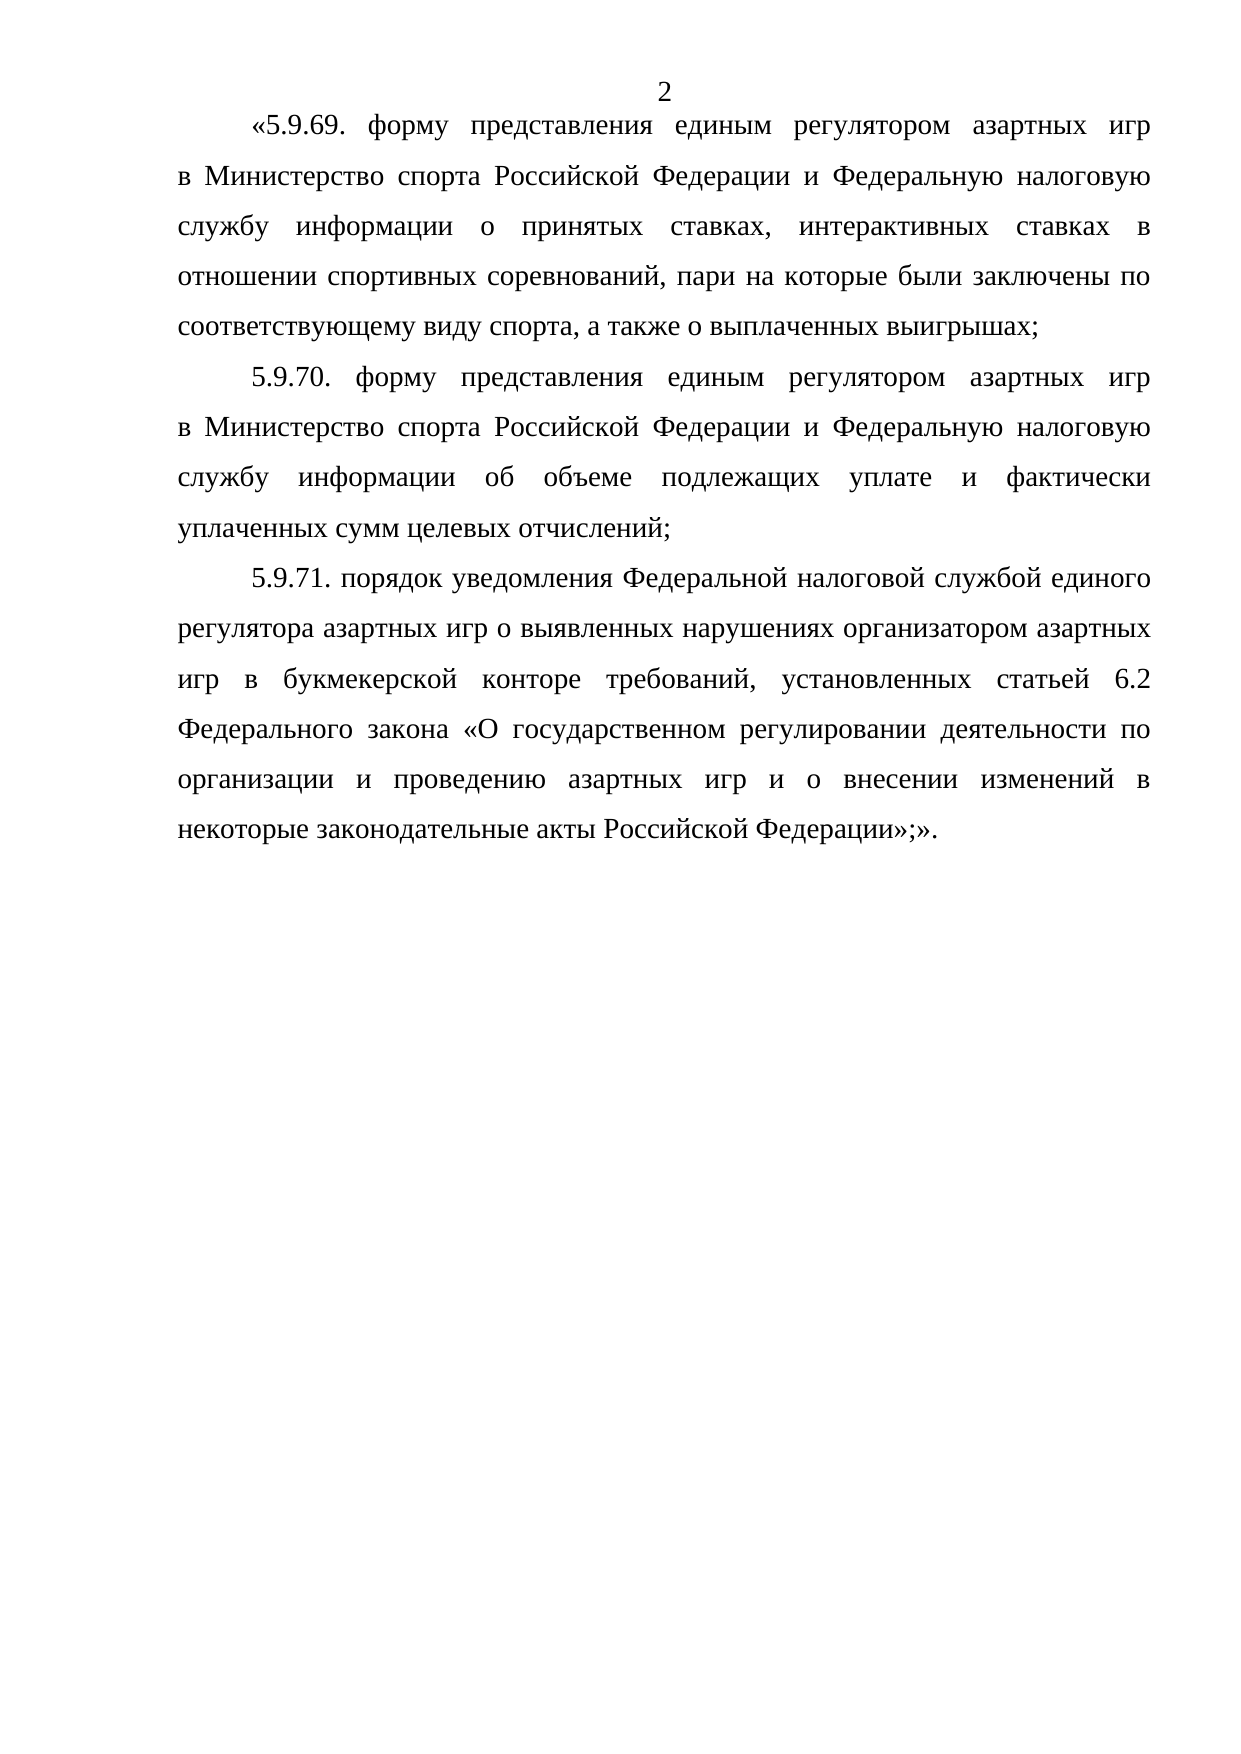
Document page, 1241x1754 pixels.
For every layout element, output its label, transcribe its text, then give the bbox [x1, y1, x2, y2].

title «5.9.69. форму представления единым регулятором азартных игр в Министерство спорта Российской Федерации и Федеральную налоговую службу информации о принятых ставках, интерактивных ставках в отношении спортивных соревнований, пари на которые были заключены по соответствующему виду спорта, а также о выплаченных выигрышах; [177, 107, 1152, 342]
title 5.9.71. порядок уведомления Федеральной налоговой службой единого регулятора азартных игр о выявленных нарушениях организатором азартных игр в букмекерской конторе требований, установленных статьей 6.2 Федерального закона «О государственном регулировании деятельности по организации и проведению азартных игр и о внесении изменений в некоторые законодательные акты Российской Федерации»;». [177, 560, 1152, 845]
title 5.9.70. форму представления единым регулятором азартных игр в Министерство спорта Российской Федерации и Федеральную налоговую службу информации об объеме подлежащих уплате и фактически уплаченных сумм целевых отчислений; [177, 359, 1152, 543]
